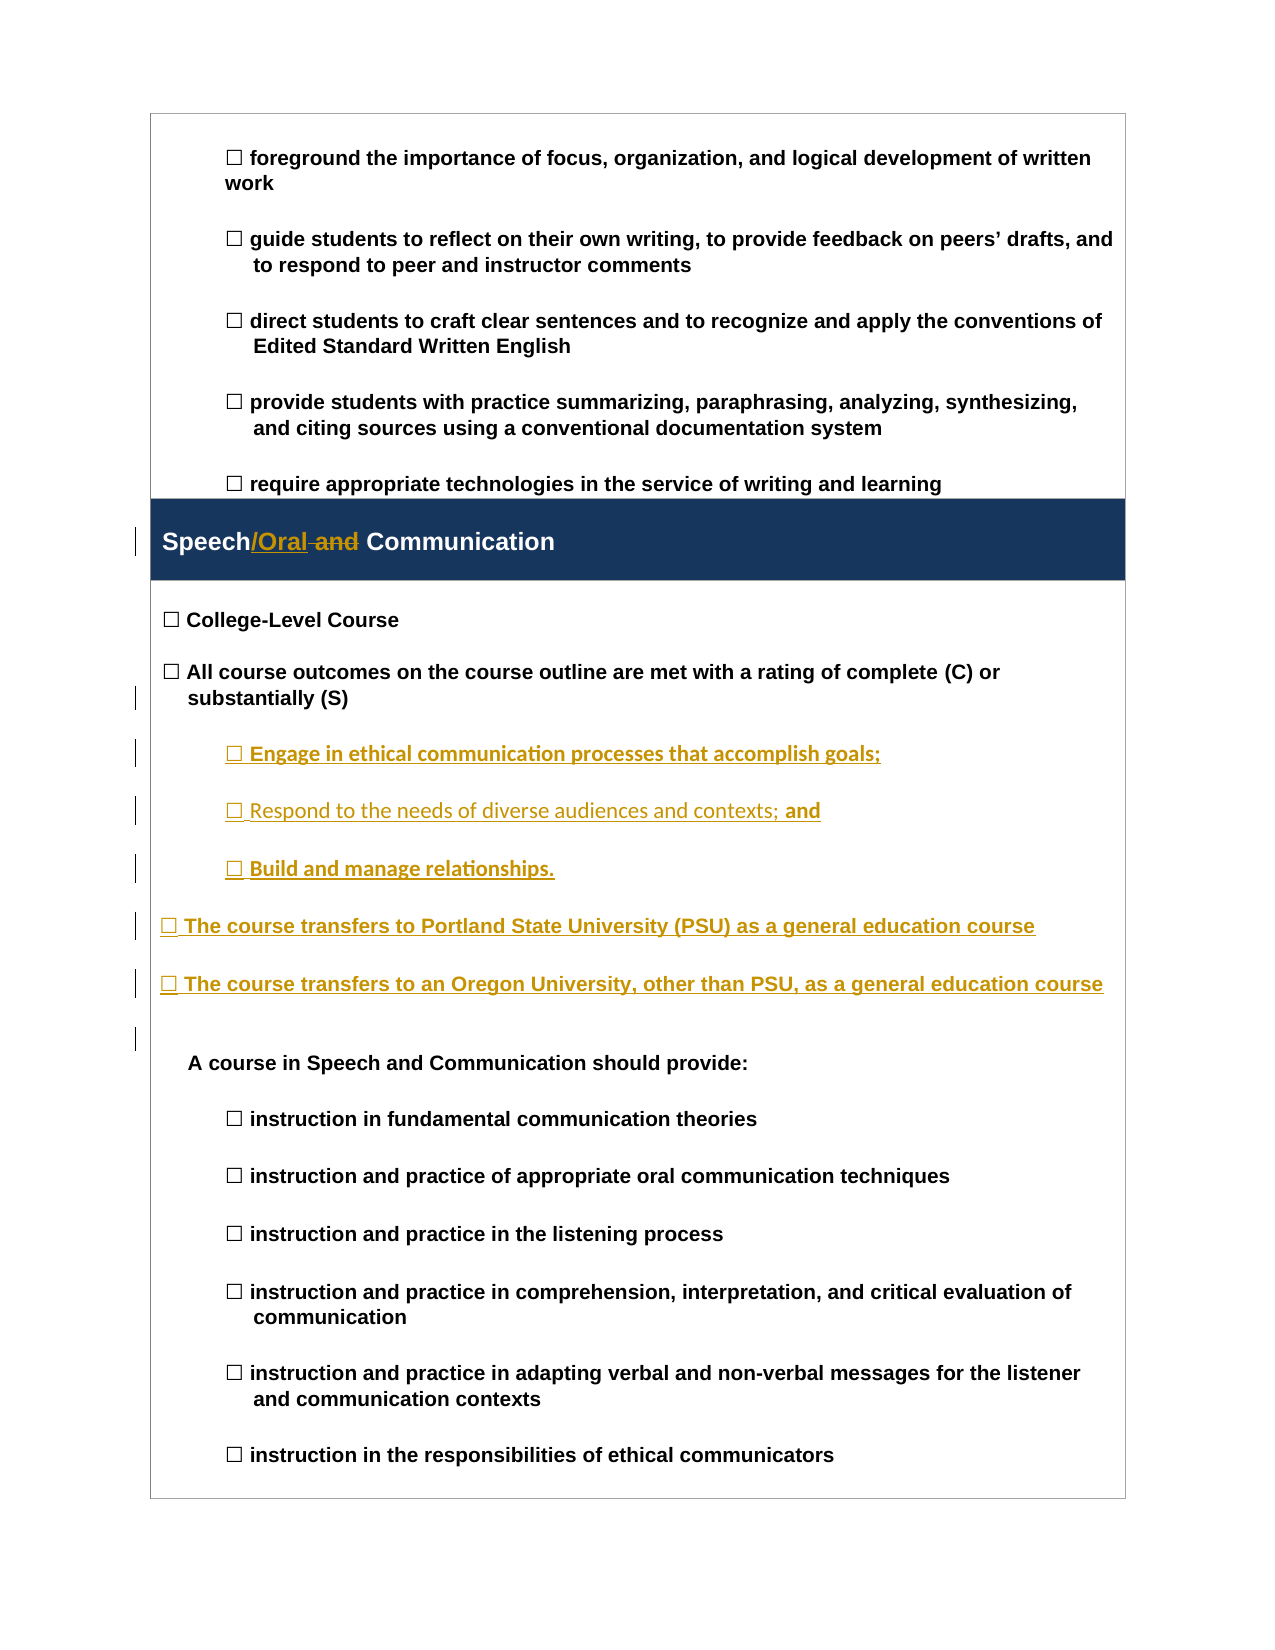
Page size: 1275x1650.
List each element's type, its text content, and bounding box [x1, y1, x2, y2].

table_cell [151, 581, 1125, 1497]
table_cell Speech Communication [151, 499, 1125, 580]
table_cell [151, 114, 1125, 497]
